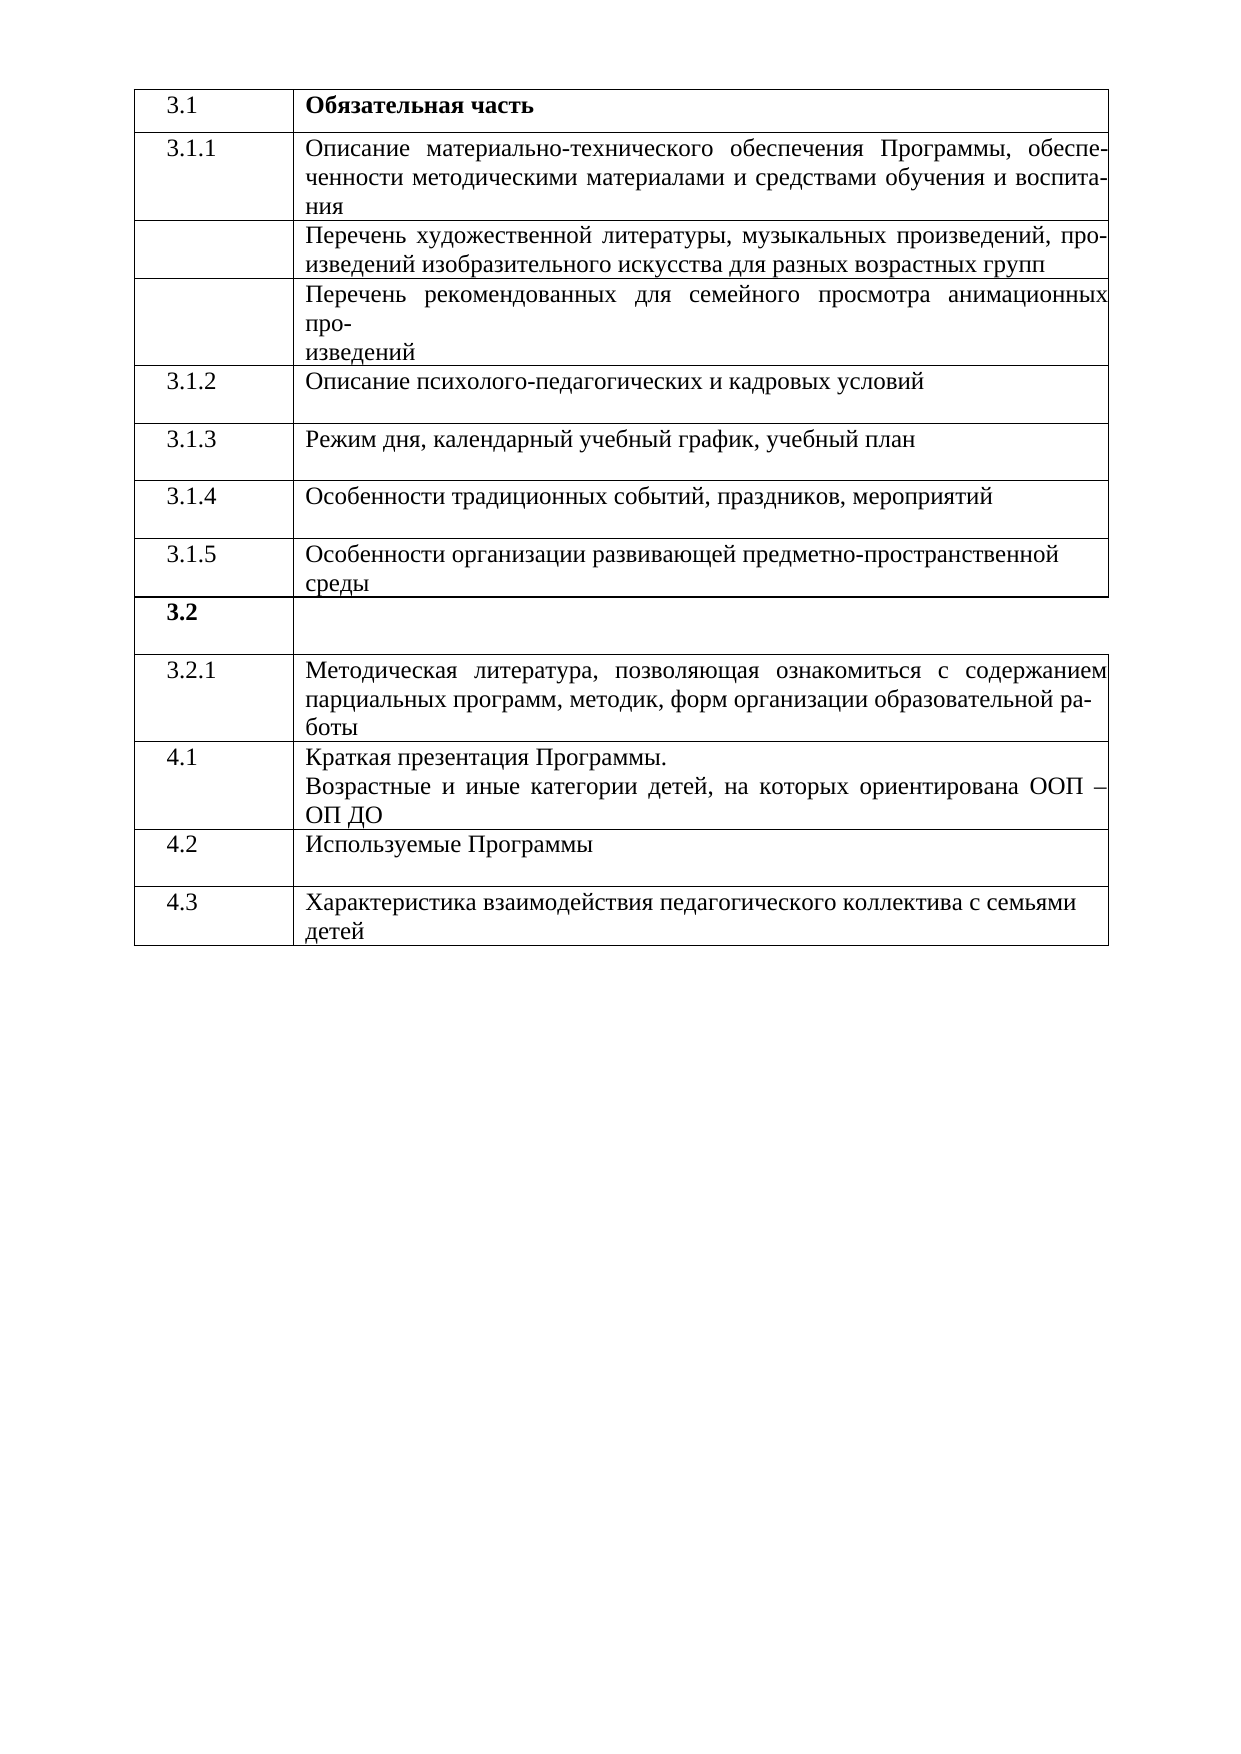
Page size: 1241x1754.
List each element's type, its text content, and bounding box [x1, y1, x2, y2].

table_cell 3.1.1 [135, 133, 293, 219]
table_cell Перечень художественной литературы, музыкальных произведений, про- изведений изобразительного искусства для разных возрастных групп [294, 221, 1108, 278]
table_cell Описание психолого-педагогических и кадровых условий [294, 366, 1108, 423]
table_cell Особенности традиционных событий, праздников, мероприятий [294, 481, 1108, 538]
table_cell Используемые Программы [294, 830, 1108, 886]
table_cell 4.3 [135, 887, 293, 944]
table_cell 3.2 [135, 598, 293, 654]
table_cell 3.1.3 [135, 424, 293, 480]
table_cell Особенности организации развивающей предметно-пространственной среды [294, 539, 1108, 596]
table_cell [135, 279, 293, 365]
table_cell 4.2 [135, 830, 293, 886]
table_cell Обязательная часть [294, 90, 1108, 132]
table_cell Характеристика взаимодействия педагогического коллектива с семьями детей [294, 887, 1108, 944]
table_cell Краткая презентация Программы. Возрастные и иные категории детей, на которых ориентирована ООП – ОП ДО [294, 742, 1108, 828]
table_cell Перечень рекомендованных для семейного просмотра анимационных про- изведений [294, 279, 1108, 365]
table_cell Режим дня, календарный учебный график, учебный план [294, 424, 1108, 480]
table_cell [135, 221, 293, 278]
table_cell Описание материально-технического обеспечения Программы, обеспе- ченности методическими материалами и средствами обучения и воспита- ния [294, 133, 1108, 219]
table_cell 3.1.5 [135, 539, 293, 596]
table_cell 3.2.1 [135, 655, 293, 741]
table_cell 3.1.4 [135, 481, 293, 538]
table_cell Методическая литература, позволяющая ознакомиться с содержанием парциальных программ, методик, форм организации образовательной ра- боты [294, 655, 1108, 741]
table_cell 3.1 [135, 90, 293, 132]
table_cell 3.1.2 [135, 366, 293, 423]
table_cell 4.1 [135, 742, 293, 828]
